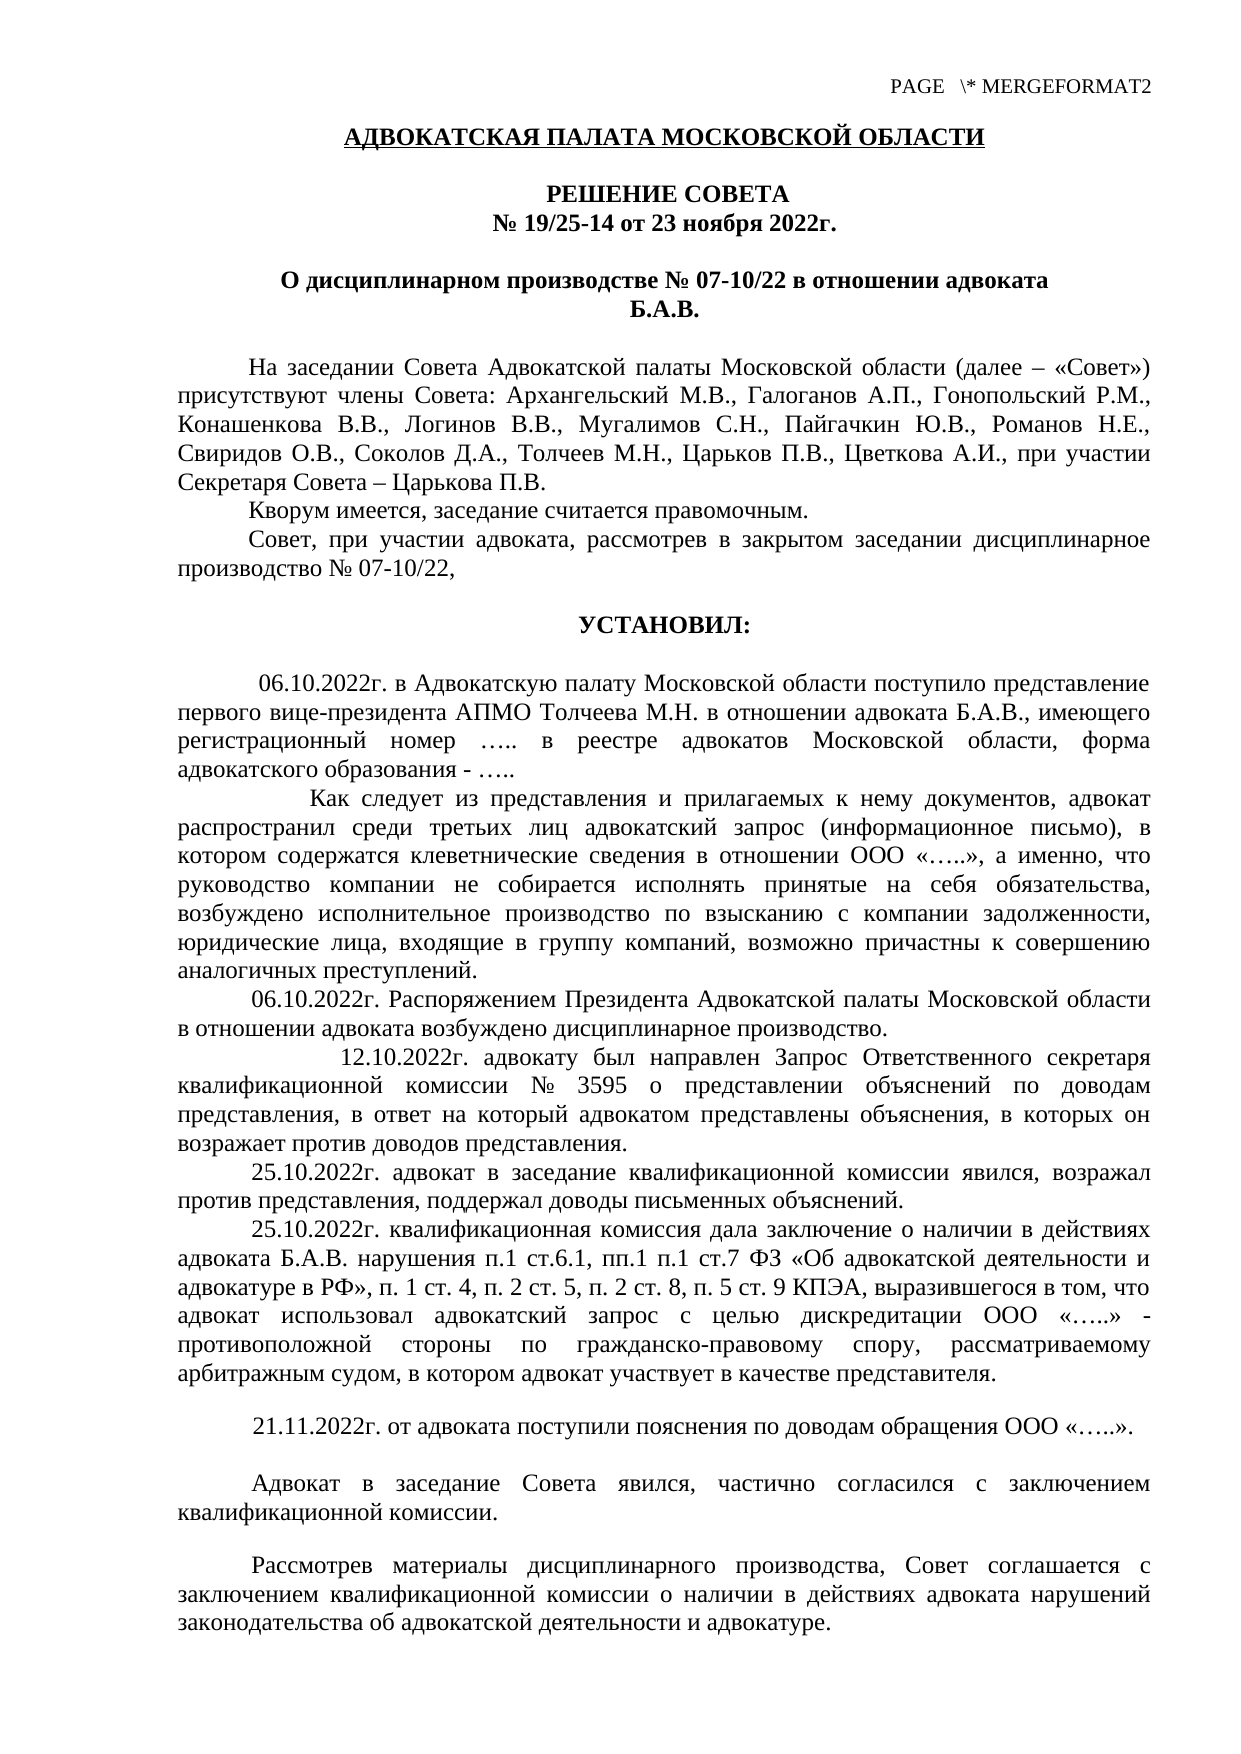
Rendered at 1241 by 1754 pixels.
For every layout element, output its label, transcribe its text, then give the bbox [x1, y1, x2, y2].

text Рассмотрев материалы дисциплинарного производства, Совет соглашается с заключением квалификационной комиссии о наличии в действиях адвоката нарушений законодательства об адвокатской деятельности и адвокатуре. [177, 1550, 1152, 1636]
text Решение СОВЕТА [472, 179, 1152, 208]
text О дисциплинарном производстве № 07-10/22 в отношении адвоката [177, 266, 1152, 294]
text Кворум имеется, заседание считается правомочным. [177, 496, 1152, 524]
text 21.11.2022г. от адвоката поступили пояснения по доводам обращения ООО «…..». [177, 1411, 1152, 1440]
text Совет, при участии адвоката, рассмотрев в закрытом заседании дисциплинарное производство № 07-10/22, [177, 524, 1152, 582]
text 25.10.2022г. адвокат в заседание квалификационной комиссии явился, возражал против представления, поддержал доводы письменных объяснений. [177, 1157, 1152, 1214]
text 06.10.2022г. Распоряжением Президента Адвокатской палаты Московской области в отношении адвоката возбуждено дисциплинарное производство. [177, 984, 1152, 1042]
text Как следует из представления и прилагаемых к нему документов, адвокат распространил среди третьих лиц адвокатский запрос (информационное письмо), в котором содержатся клеветнические сведения в отношении ООО «…..», а именно, что руководство компании не собирается исполнять принятые на себя обязательства, возбуждено исполнительное производство по взысканию с компании задолженности, юридические лица, входящие в группу компаний, возможно причастны к совершению аналогичных преступлений. [177, 783, 1152, 984]
text адвокатская палата московской области [177, 122, 1152, 151]
text 25.10.2022г. квалификационная комиссия дала заключение о наличии в действиях адвоката Б.А.В. нарушения п.1 ст.6.1, пп.1 п.1 ст.7 ФЗ «Об адвокатской деятельности и адвокатуре в РФ», п. 1 ст. 4, п. 2 ст. 5, п. 2 ст. 8, п. 5 ст. 9 КПЭА, выразившегося в том, что адвокат использовал адвокатский запрос с целью дискредитации ООО «…..» - противоположной стороны по гражданско-правовому спору, рассматриваемому арбитражным судом, в котором адвокат участвует в качестве представителя. [177, 1214, 1152, 1387]
text УСТАНОВИЛ: [177, 611, 1152, 639]
text На заседании Совета Адвокатской палаты Московской области (далее – «Совет») присутствуют члены Совета: Архангельский М.В., Галоганов А.П., Гонопольский Р.М., Конашенкова В.В., Логинов В.В., Мугалимов С.Н., Пайгачкин Ю.В., Романов Н.Е., Свиридов О.В., Соколов Д.А., Толчеев М.Н., Царьков П.В., Цветкова А.И., при участии Секретаря Совета – Царькова П.В. [177, 352, 1152, 496]
text 06.10.2022г. в Адвокатскую палату Московской области поступило представление первого вице-президента АПМО Толчеева М.Н. в отношении адвоката Б.А.В., имеющего регистрационный номер ….. в реестре адвокатов Московской области, форма адвокатского образования - ….. [177, 668, 1152, 783]
text Адвокат в заседание Совета явился, частично согласился с заключением квалификационной комиссии. [177, 1468, 1152, 1526]
text Б.А.В. [177, 294, 1152, 323]
text № 19/25-14 от 23 ноября 2022г. [177, 208, 1152, 237]
text 12.10.2022г. адвокату был направлен Запрос Ответственного секретаря квалификационной комиссии № 3595 о представлении объяснений по доводам представления, в ответ на который адвокатом представлены объяснения, в которых он возражает против доводов представления. [177, 1042, 1152, 1157]
